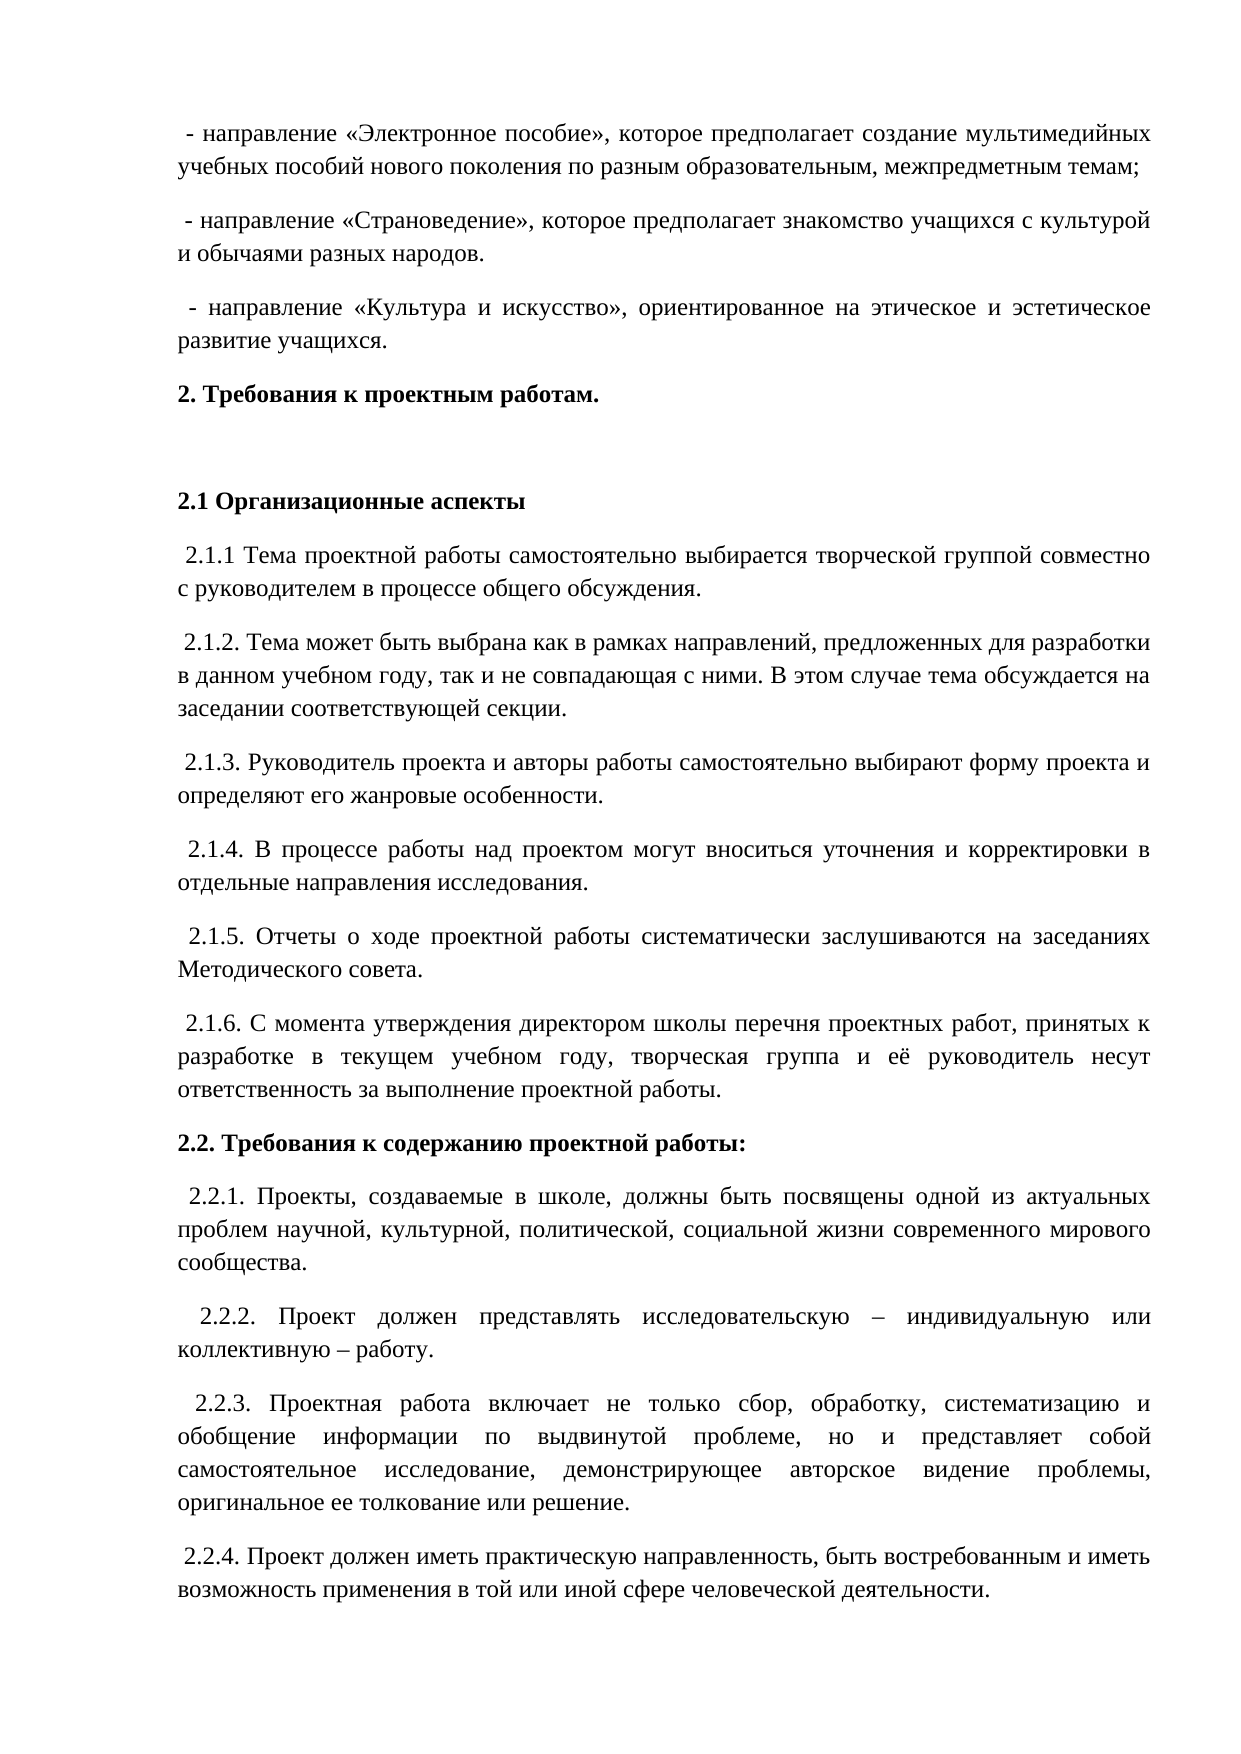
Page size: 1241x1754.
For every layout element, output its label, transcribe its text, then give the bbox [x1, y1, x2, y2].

text 2.2. Требования к содержанию проектной работы: [177, 1128, 1152, 1156]
text - направление «Страноведение», которое предполагает знакомство учащихся с культурой и обычаями разных народов. [177, 205, 1152, 267]
text 2.1 Организационные аспекты [177, 486, 1152, 515]
text 2.1.1 Тема проектной работы самостоятельно выбирается творческой группой совместно с руководителем в процессе общего обсуждения. [177, 540, 1152, 602]
text 2.2.3. Проектная работа включает не только сбор, обработку, систематизацию и обобщение информации по выдвинутой проблеме, но и представляет собой самостоятельное исследование, демонстрирующее авторское видение проблемы, оригинальное ее толкование или решение. [177, 1388, 1152, 1516]
text 2. Требования к проектным работам. [177, 379, 1152, 407]
text - направление «Электронное пособие», которое предполагает создание мультимедийных учебных пособий нового поколения по разным образовательным, межпредметным темам; [177, 118, 1152, 180]
text 2.1.2. Тема может быть выбрана как в рамках направлений, предложенных для разработки в данном учебном году, так и не совпадающая с ними. В этом случае тема обсуждается на заседании соответствующей секции. [177, 627, 1152, 722]
text 2.2.2. Проект должен представлять исследовательскую – индивидуальную или коллективную – работу. [177, 1301, 1152, 1363]
text 2.2.4. Проект должен иметь практическую направленность, быть востребованным и иметь возможность применения в той или иной сфере человеческой деятельности. [177, 1541, 1152, 1603]
text 2.1.3. Руководитель проекта и авторы работы самостоятельно выбирают форму проекта и определяют его жанровые особенности. [177, 747, 1152, 809]
text 2.1.5. Отчеты о ходе проектной работы систематически заслушиваются на заседаниях Методического совета. [177, 921, 1152, 983]
text 2.1.4. В процессе работы над проектом могут вноситься уточнения и корректировки в отдельные направления исследования. [177, 834, 1152, 896]
text 2.2.1. Проекты, создаваемые в школе, должны быть посвящены одной из актуальных проблем научной, культурной, политической, социальной жизни современного мирового сообщества. [177, 1181, 1152, 1276]
text - направление «Культура и искусство», ориентированное на этическое и эстетическое развитие учащихся. [177, 292, 1152, 354]
text 2.1.6. С момента утверждения директором школы перечня проектных работ, принятых к разработке в текущем учебном году, творческая группа и её руководитель несут ответственность за выполнение проектной работы. [177, 1008, 1152, 1102]
